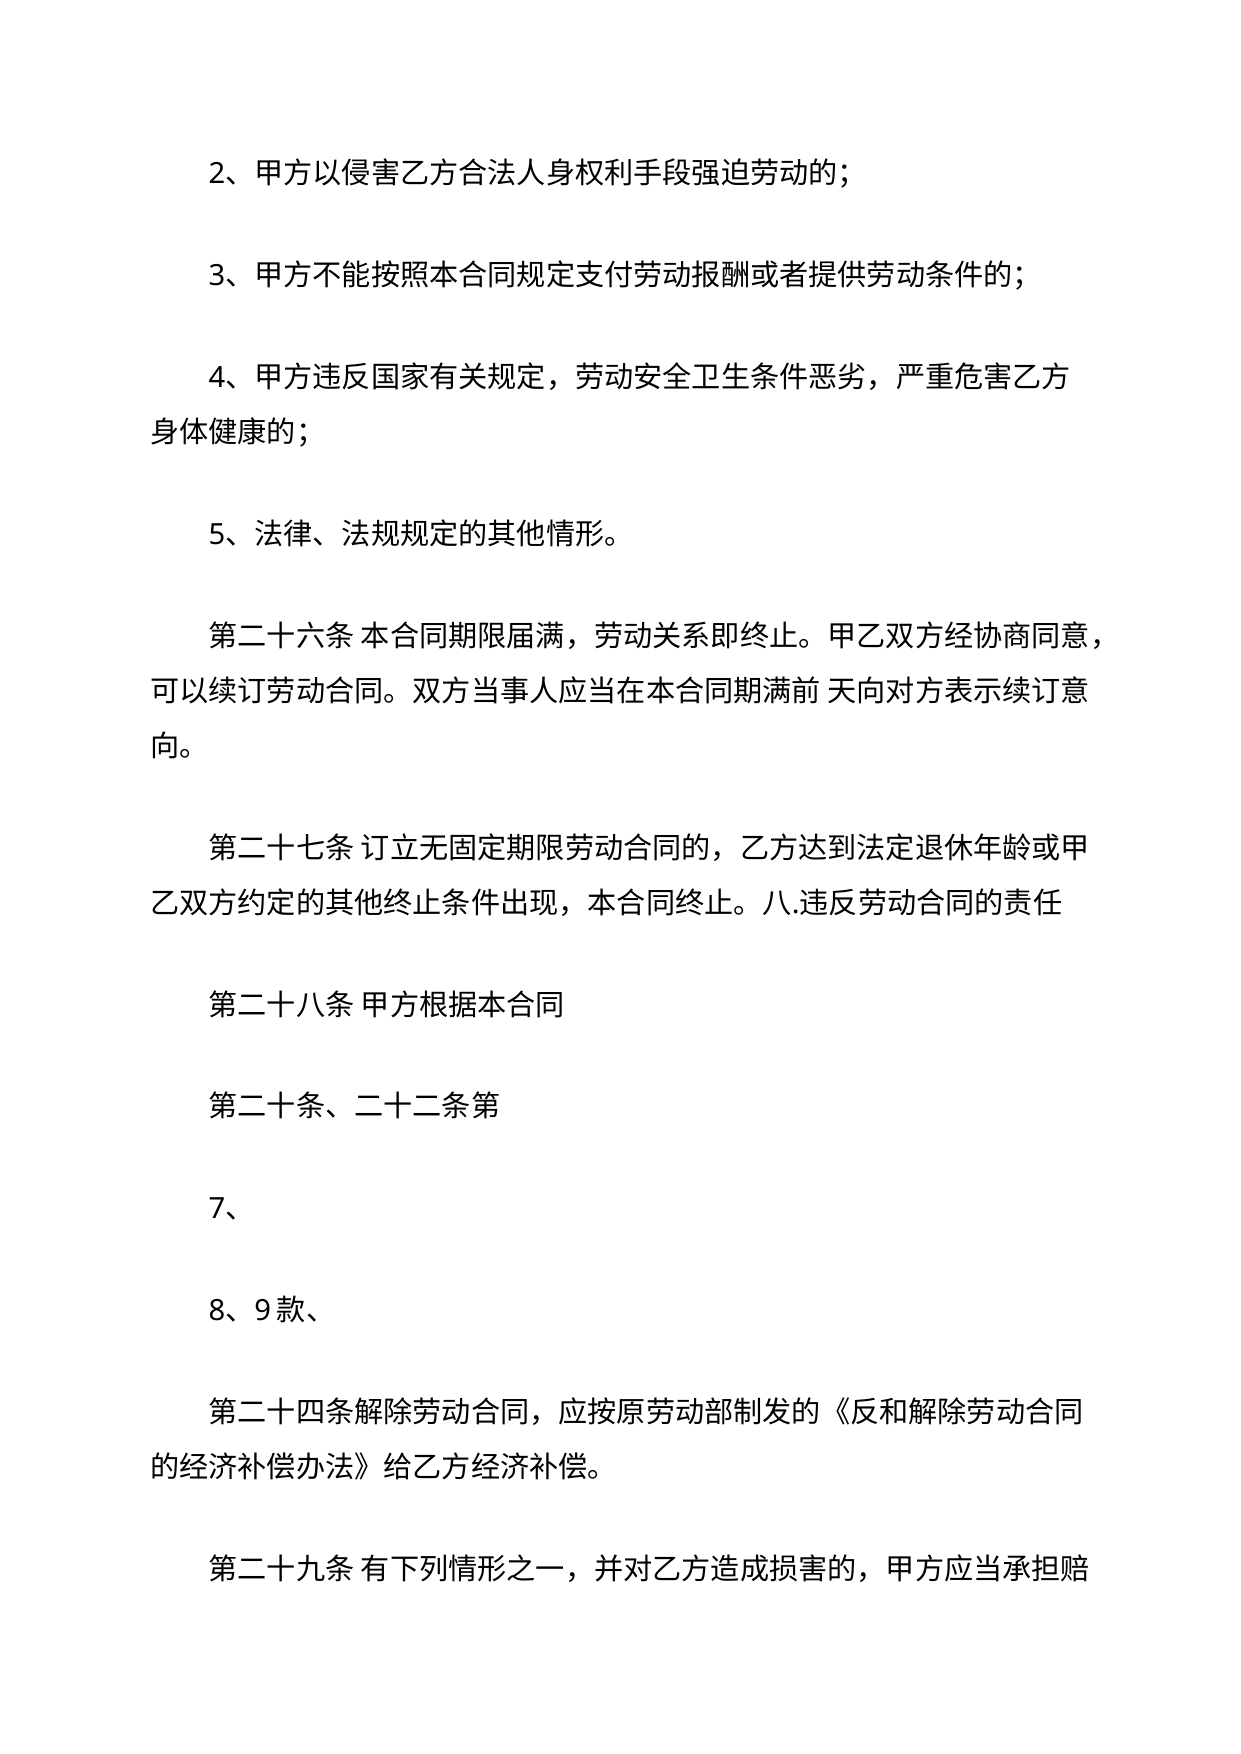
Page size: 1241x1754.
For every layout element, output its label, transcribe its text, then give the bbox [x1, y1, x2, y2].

text 7、 [150, 1185, 1090, 1227]
text 4、甲方违反国家有关规定，劳动安全卫生条件恶劣，严重危害乙方身体健康的； [150, 354, 1090, 451]
text 第二十七条 订立无固定期限劳动合同的，乙方达到法定退休年龄或甲乙双方约定的其他终止条件出现，本合同终止。八.违反劳动合同的责任 [150, 824, 1090, 922]
text 8、9款、 [150, 1287, 1090, 1329]
text 3、甲方不能按照本合同规定支付劳动报酬或者提供劳动条件的； [150, 252, 1090, 294]
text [150, 1545, 1090, 1588]
text 第二十条、二十二条第 [150, 1083, 1090, 1125]
text 2、甲方以侵害乙方合法人身权利手段强迫劳动的； [150, 150, 1090, 192]
text 5、法律、法规规定的其他情形。 [150, 511, 1090, 553]
text 第二十六条 本合同期限届满，劳动关系即终止。甲乙双方经协商同意，可以续订劳动合同。双方当事人应当在本合同期满前 天向对方表示续订意向。 [150, 613, 1090, 765]
text 第二十八条 甲方根据本合同 [150, 981, 1090, 1023]
text 第二十四条解除劳动合同，应按原劳动部制发的《反和解除劳动合同的经济补偿办法》给乙方经济补偿。 [150, 1389, 1090, 1486]
